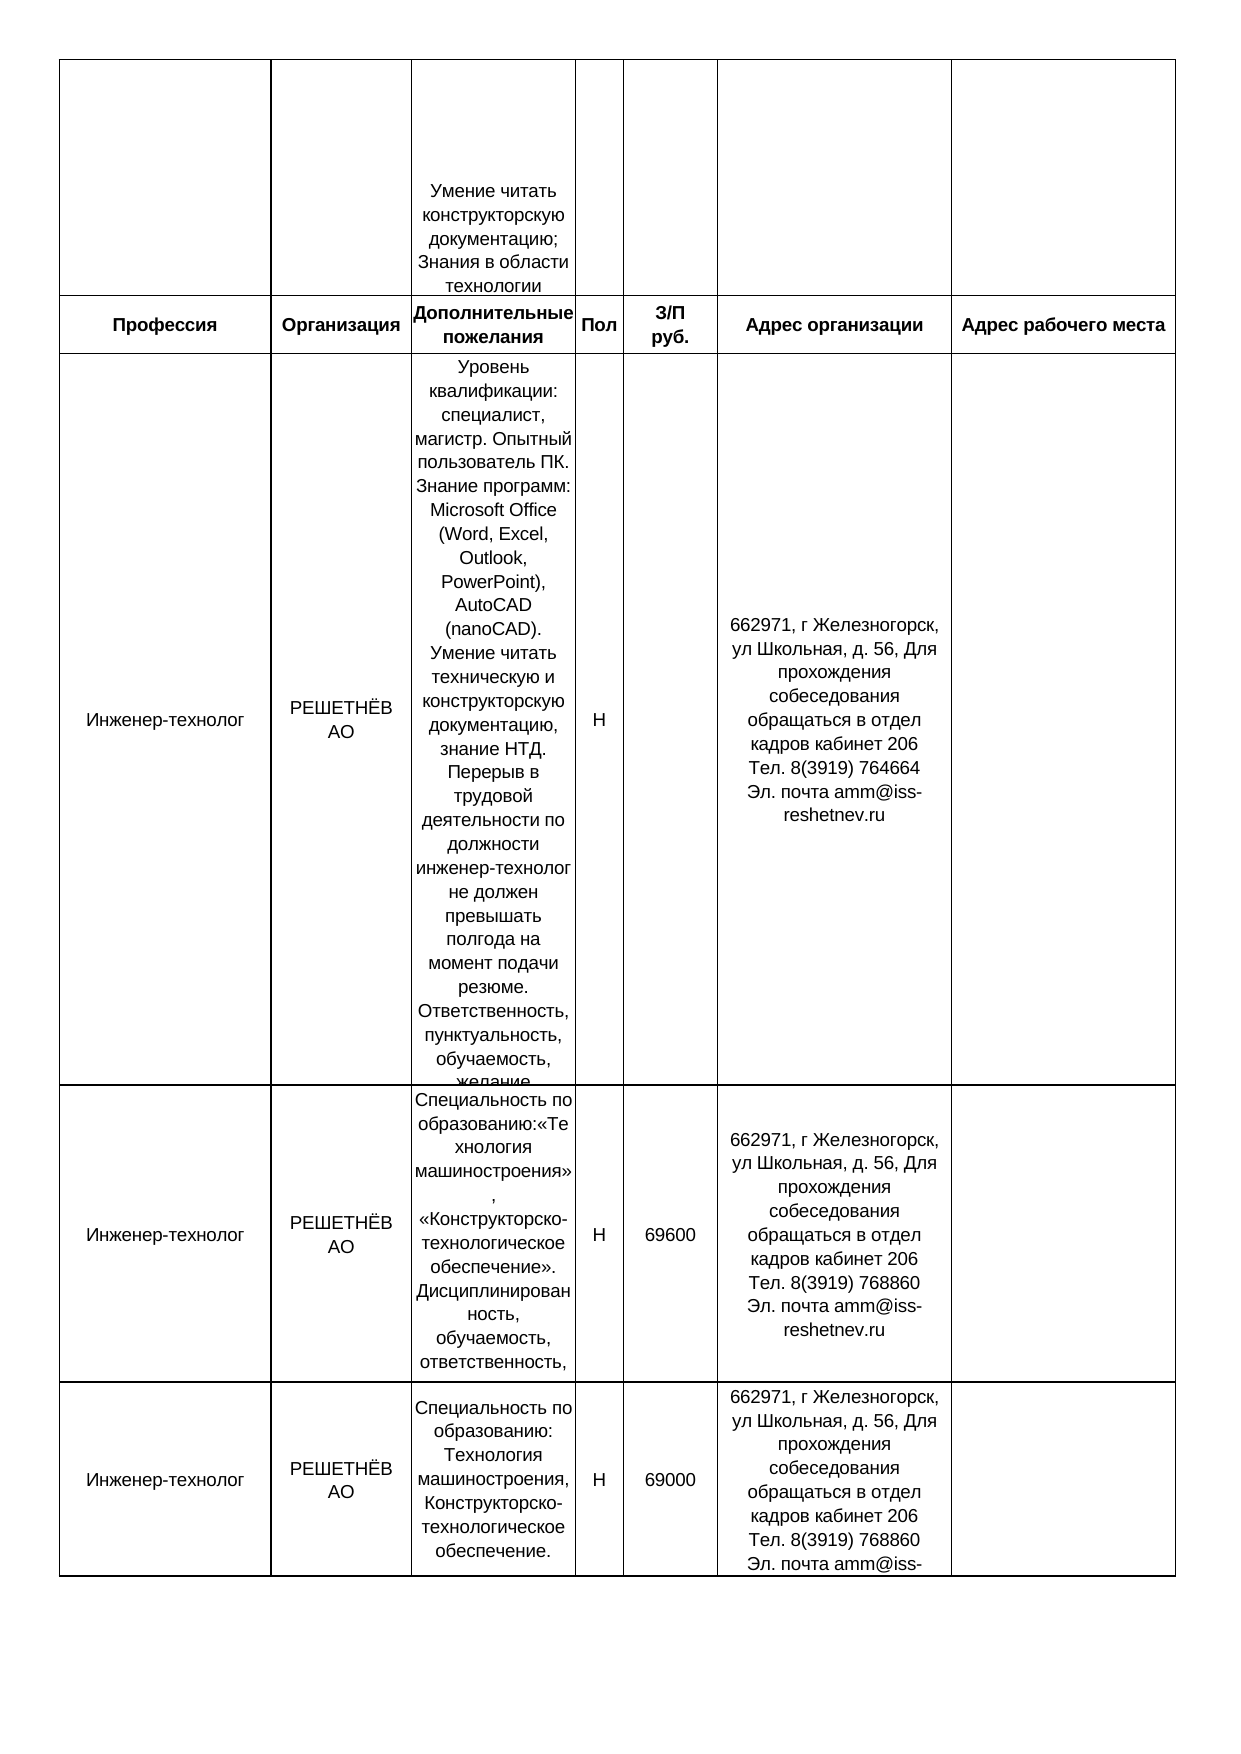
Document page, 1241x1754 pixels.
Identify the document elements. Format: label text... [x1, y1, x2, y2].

table_cell З/П руб. [624, 296, 717, 353]
table_cell Пол [576, 296, 623, 353]
table_cell Профессия [60, 296, 270, 353]
table_cell [952, 1383, 1175, 1575]
table_cell РЕШЕТНЁВ АО [272, 354, 411, 1084]
table_cell Специальность по образованию: Технология машиностроения, Конструкторско-технологическое обеспечение. [412, 1383, 575, 1575]
table_cell Организация [272, 296, 411, 353]
table_cell Специальность по образованию:«Технология машиностроения», «Конструкторско-технологическое обеспечение». Дисциплинированность, обучаемость, ответственность, исполнительность. [412, 1086, 575, 1381]
table_cell Н [576, 1086, 623, 1381]
table_cell [952, 354, 1175, 1084]
table_cell Адрес организации [718, 296, 951, 353]
table_cell Инженер-технолог [60, 1086, 270, 1381]
table_cell 69000 [624, 1383, 717, 1575]
table_cell Н [576, 1383, 623, 1575]
table_cell Инженер-технолог [60, 1383, 270, 1575]
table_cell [718, 1383, 951, 1575]
table_cell Дополнительные пожелания [412, 296, 575, 353]
table_cell Адрес рабочего места [952, 296, 1175, 353]
table_cell 662971, г Железногорск, ул Школьная, д. 56, Для прохождения собеседования обращаться в отдел кадров кабинет 206 Тел. 8(3919) 764664 Эл. почта amm@iss-reshetnev.ru [718, 354, 951, 1084]
table_cell Н [576, 354, 623, 1084]
table_cell РЕШЕТНЁВ АО [272, 1383, 411, 1575]
table_cell РЕШЕТНЁВ АО [272, 1086, 411, 1381]
table_cell [952, 1086, 1175, 1381]
table_cell [624, 354, 717, 1084]
table_cell Уровень квалификации: специалист, магистр. Опытный пользователь ПК. Знание программ: Microsoft Office (Word, Excel, Outlook, PowerPoint), AutoCAD (nanoCAD). Умение читать техническую и конструкторскую документацию, знание НТД. Перерыв в трудовой деятельности по должности инженер-технолог не должен превышать полгода на момент подачи резюме. Ответственность, пунктуальность, обучаемость, желание работать. [412, 354, 575, 1084]
table_cell Инженер-технолог [60, 354, 270, 1084]
table_cell 69600 [624, 1086, 717, 1381]
